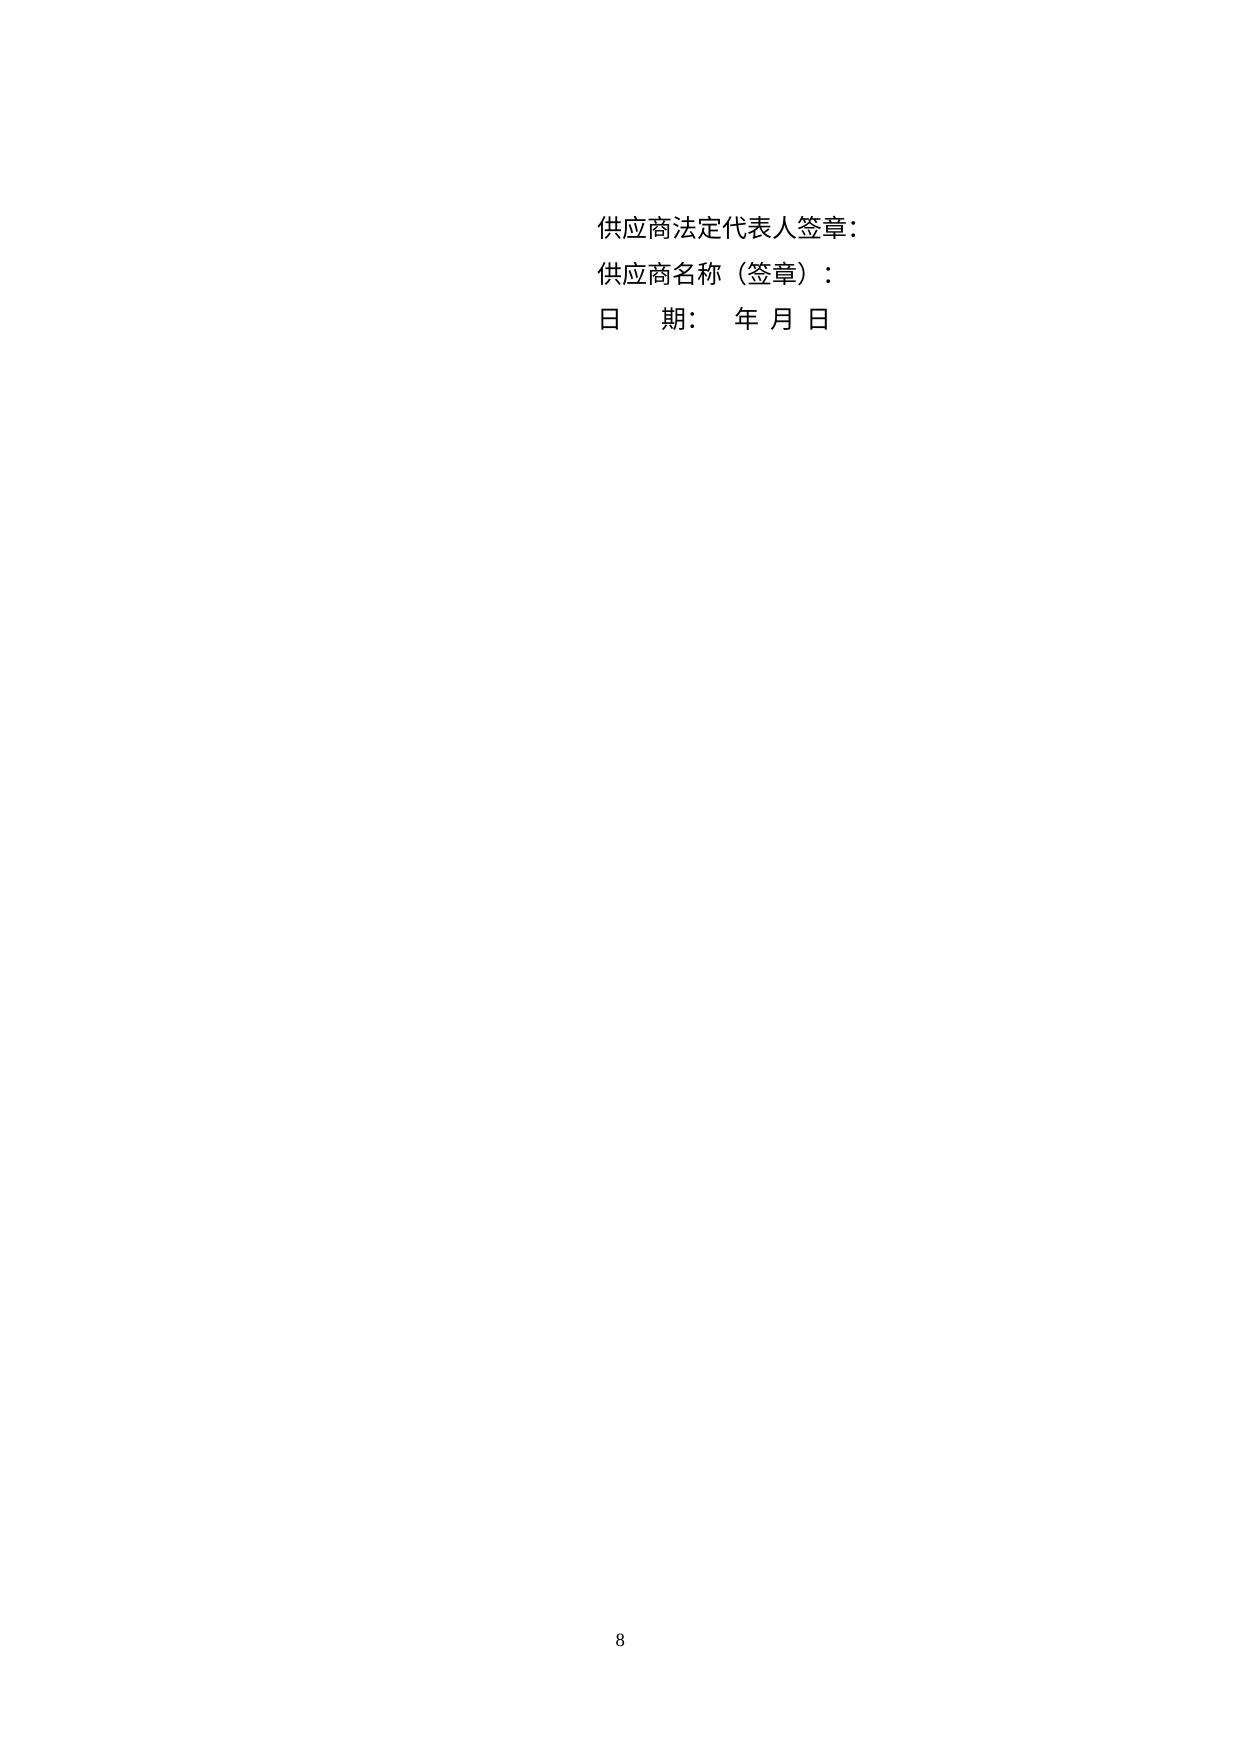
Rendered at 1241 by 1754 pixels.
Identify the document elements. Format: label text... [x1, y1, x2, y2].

text 日 期： 年 月 日 [454, 299, 1092, 336]
text 供应商名称（签章）： [454, 254, 1092, 290]
text 供应商法定代表人签章： [454, 209, 1092, 245]
